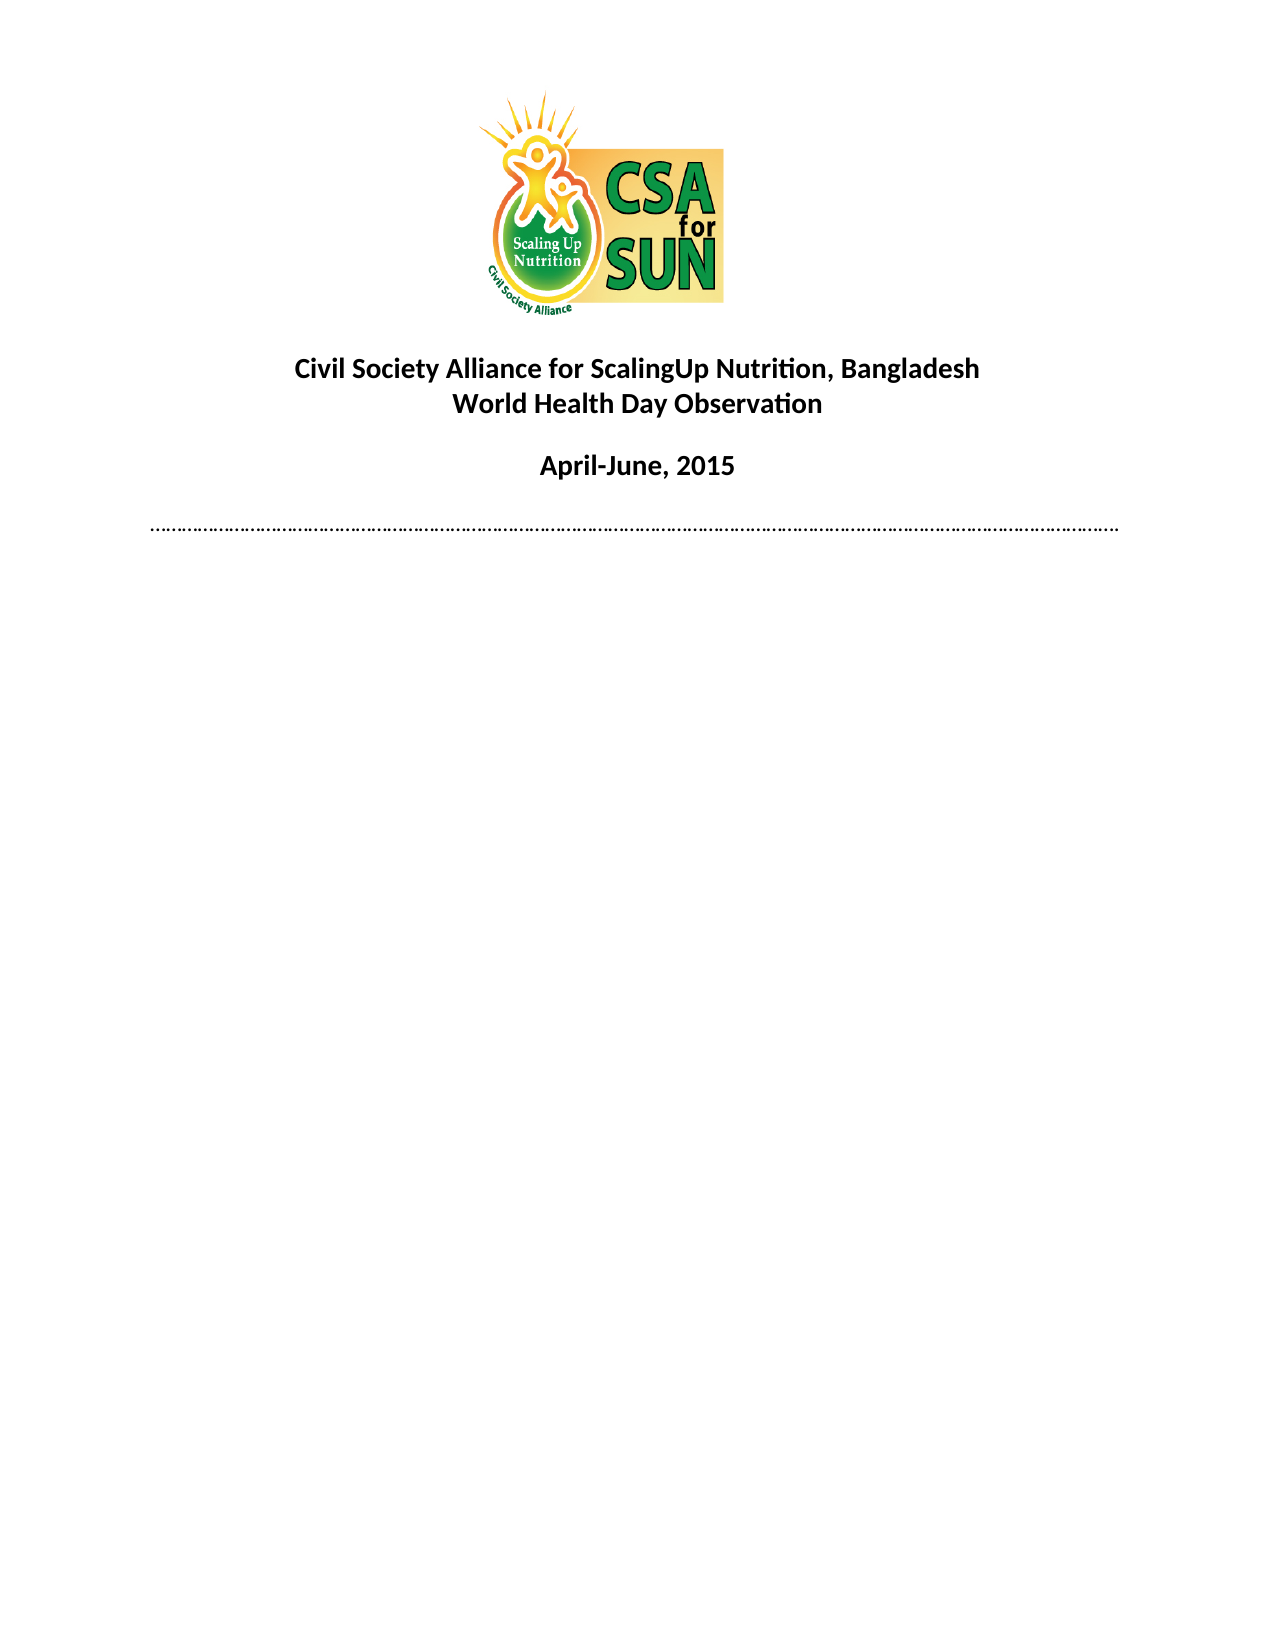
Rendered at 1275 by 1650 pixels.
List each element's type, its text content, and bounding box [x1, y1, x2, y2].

text Civil Society Alliance for ScalingUp Nutrition, Bangladesh [150, 350, 1125, 385]
text April-June, 2015 [150, 447, 1125, 483]
text World Health Day Observation [150, 385, 1125, 421]
picture [379, 78, 851, 336]
text …………………………………………………………………………………………………………………………………………………………………. [150, 509, 1125, 537]
